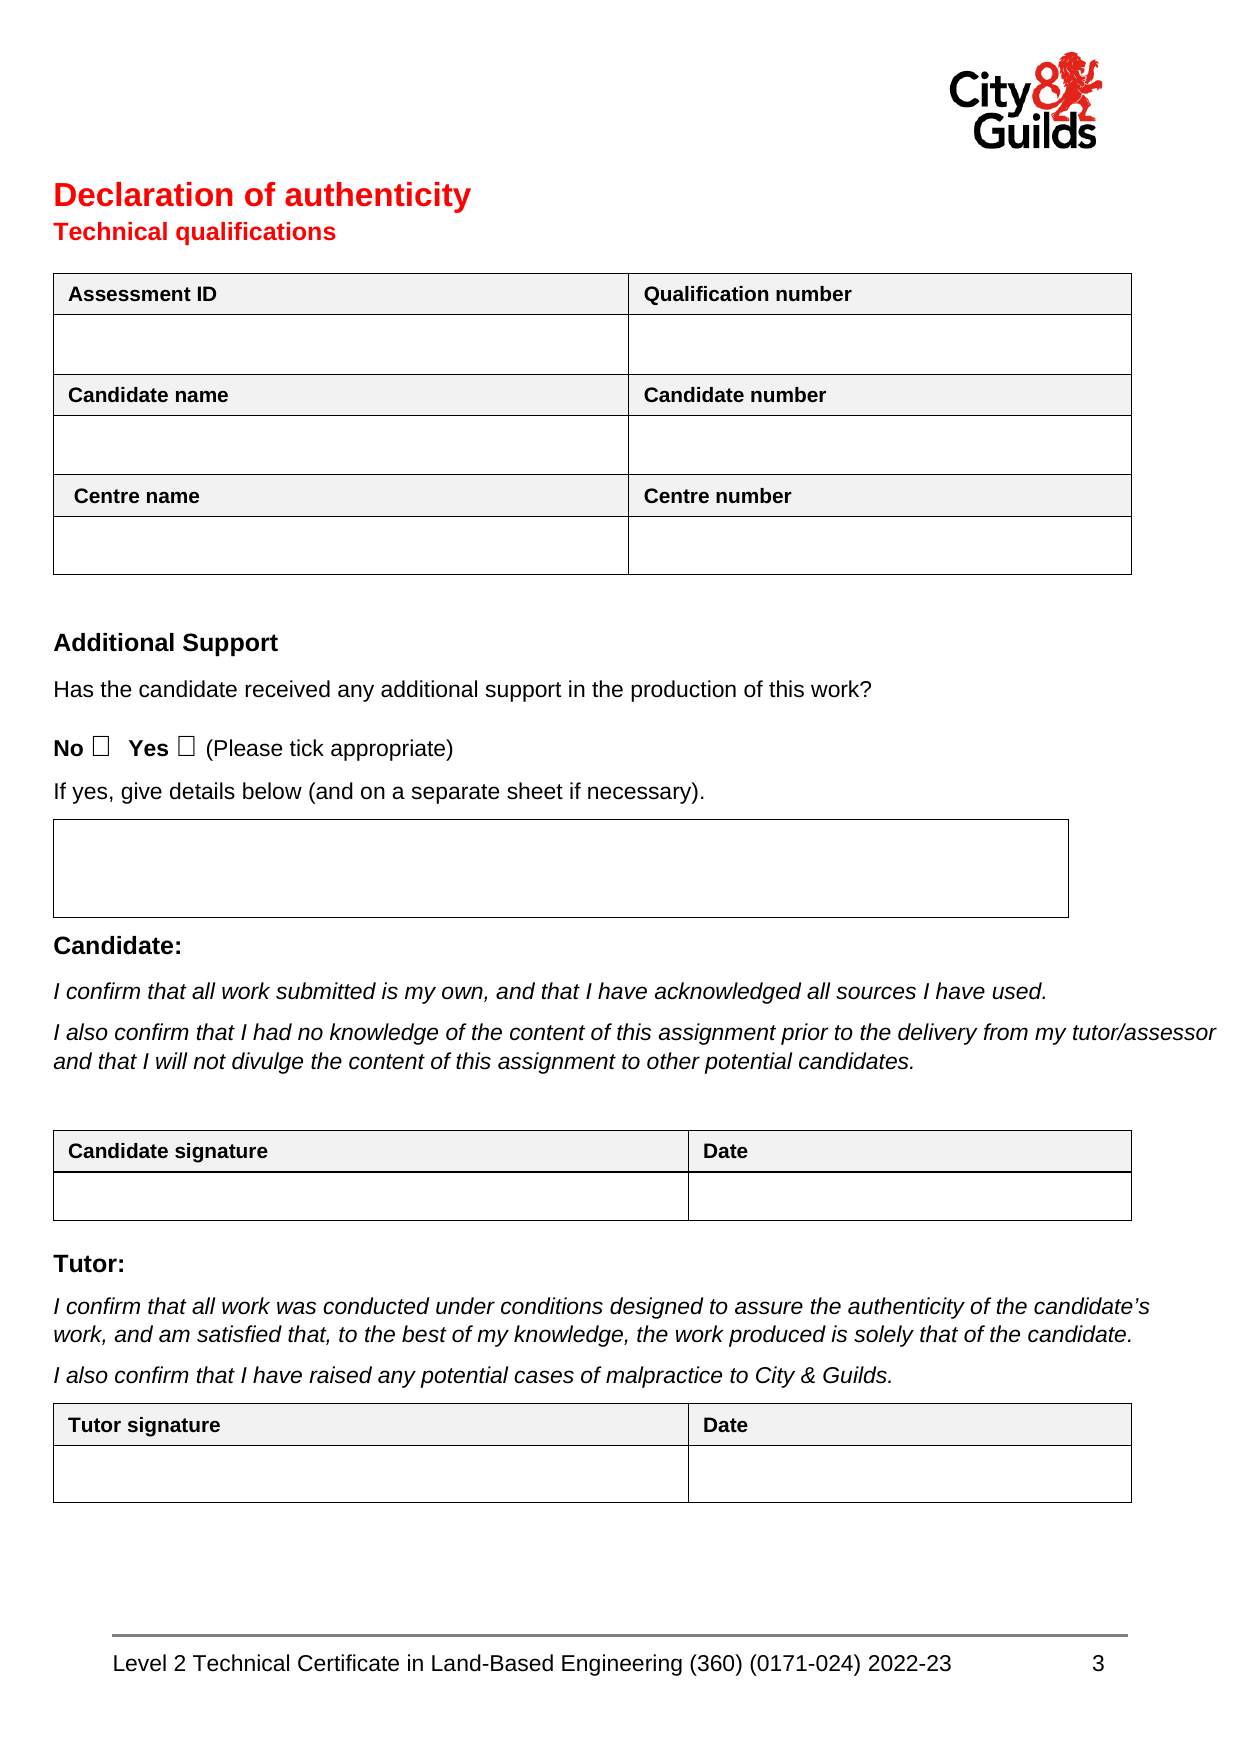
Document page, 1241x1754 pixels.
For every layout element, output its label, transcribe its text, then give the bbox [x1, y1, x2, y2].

text I also confirm that I have raised any potential cases of malpractice to City & Guilds. [53, 1362, 1207, 1389]
table_header [54, 820, 658, 917]
text Tutor: [53, 1249, 1128, 1278]
table_cell [629, 315, 1131, 373]
text Declaration of authenticity [53, 175, 1128, 213]
table_cell Candidate number [629, 375, 1131, 415]
picture [949, 52, 1103, 149]
table_header Candidate signature [54, 1131, 688, 1171]
table_header Qualification number [629, 274, 1131, 314]
table_header Date [689, 1131, 1131, 1171]
table_header [671, 820, 1068, 917]
table_cell [629, 517, 1131, 574]
table_header Date [689, 1404, 1131, 1445]
text I confirm that all work was conducted under conditions designed to assure the authenticity of the candidate’s work, and am satisfied that, to the best of my knowledge, the work produced is solely that of the candidate. [53, 1293, 1207, 1348]
table_cell [54, 1446, 688, 1502]
text I confirm that all work submitted is my own, and that I have acknowledged all sources I have used. [53, 978, 1222, 1005]
text Technical qualifications [53, 216, 1128, 245]
table_cell [689, 1173, 1131, 1220]
table_cell [629, 416, 1131, 474]
table_cell [54, 416, 628, 474]
table_cell Candidate name [54, 375, 628, 415]
text If yes, give details below (and on a separate sheet if necessary). [53, 778, 1128, 804]
table_cell [689, 1446, 1131, 1502]
table_cell [54, 1173, 688, 1220]
table_header Tutor signature [54, 1404, 688, 1445]
table_cell Centre name [54, 475, 628, 516]
table_header Assessment ID [54, 274, 628, 314]
text Has the candidate received any additional support in the production of this work? [53, 676, 1207, 702]
text Candidate: [53, 931, 1128, 959]
table_cell [54, 517, 628, 574]
text I also confirm that I had no knowledge of the content of this assignment prior to the delivery from my tutor/assessor and that I will not divulge the content of this assignment to other potential candidates. [53, 1019, 1222, 1074]
text Additional Support [53, 628, 1207, 657]
text No  Yes  (Please tick appropriate) [53, 729, 1128, 763]
table_cell [54, 315, 628, 373]
table_cell Centre number [629, 475, 1131, 516]
